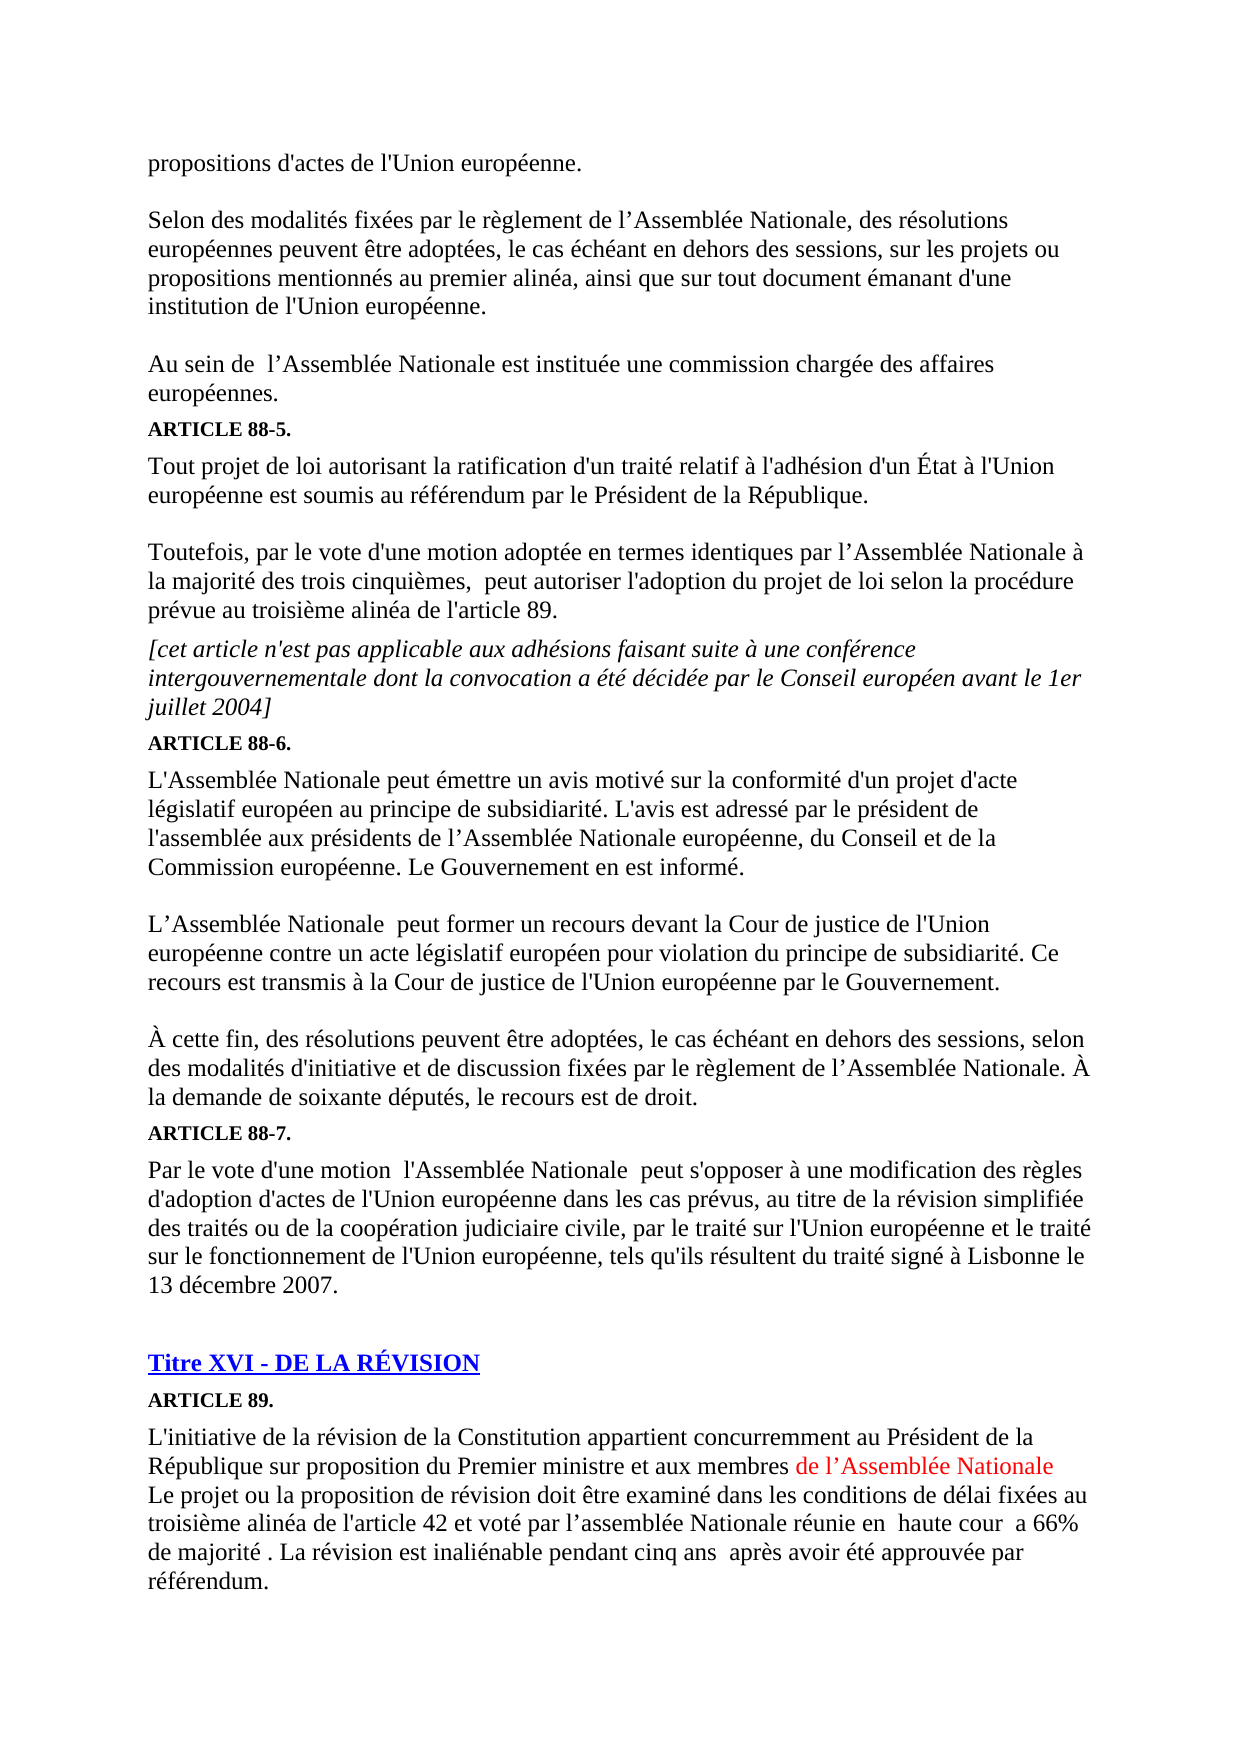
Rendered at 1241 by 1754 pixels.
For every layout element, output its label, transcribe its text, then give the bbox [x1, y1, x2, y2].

text Titre XVI - DE LA RÉVISION [148, 1348, 1093, 1377]
text L'Assemblée Nationale peut émettre un avis motivé sur la conformité d'un projet d'acte législatif européen au principe de subsidiarité. L'avis est adressé par le président de l'assemblée aux présidents de l’Assemblée Nationale européenne, du Conseil et de la Commission européenne. Le Gouvernement en est informé. L’Assemblée Nationale peut former un recours devant la Cour de justice de l'Union européenne contre un acte législatif européen pour violation du principe de subsidiarité. Ce recours est transmis à la Cour de justice de l'Union européenne par le Gouvernement. À cette fin, des résolutions peuvent être adoptées, le cas échéant en dehors des sessions, selon des modalités d'initiative et de discussion fixées par le règlement de l’Assemblée Nationale. À la demande de soixante députés, le recours est de droit. [148, 765, 1093, 1110]
text ARTICLE 88-6. [148, 731, 1093, 755]
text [148, 148, 1093, 406]
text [148, 1422, 1093, 1595]
text Par le vote d'une motion l'Assemblée Nationale peut s'opposer à une modification des règles d'adoption d'actes de l'Union européenne dans les cas prévus, au titre de la révision simplifiée des traités ou de la coopération judiciaire civile, par le traité sur l'Union européenne et le traité sur le fonctionnement de l'Union européenne, tels qu'ils résultent du traité signé à Lisbonne le 13 décembre 2007. [148, 1155, 1093, 1299]
text ARTICLE 88-5. [148, 417, 1093, 441]
text [cet article n'est pas applicable aux adhésions faisant suite à une conférence intergouvernementale dont la convocation a été décidée par le Conseil européen avant le 1er juillet 2004] [148, 634, 1093, 720]
text ARTICLE 89. [148, 1388, 1093, 1412]
text Tout projet de loi autorisant la ratification d'un traité relatif à l'adhésion d'un État à l'Union européenne est soumis au référendum par le Président de la République. Toutefois, par le vote d'une motion adoptée en termes identiques par l’Assemblée Nationale à la majorité des trois cinquièmes, peut autoriser l'adoption du projet de loi selon la procédure prévue au troisième alinéa de l'article 89. [148, 451, 1093, 624]
text ARTICLE 88-7. [148, 1121, 1093, 1145]
